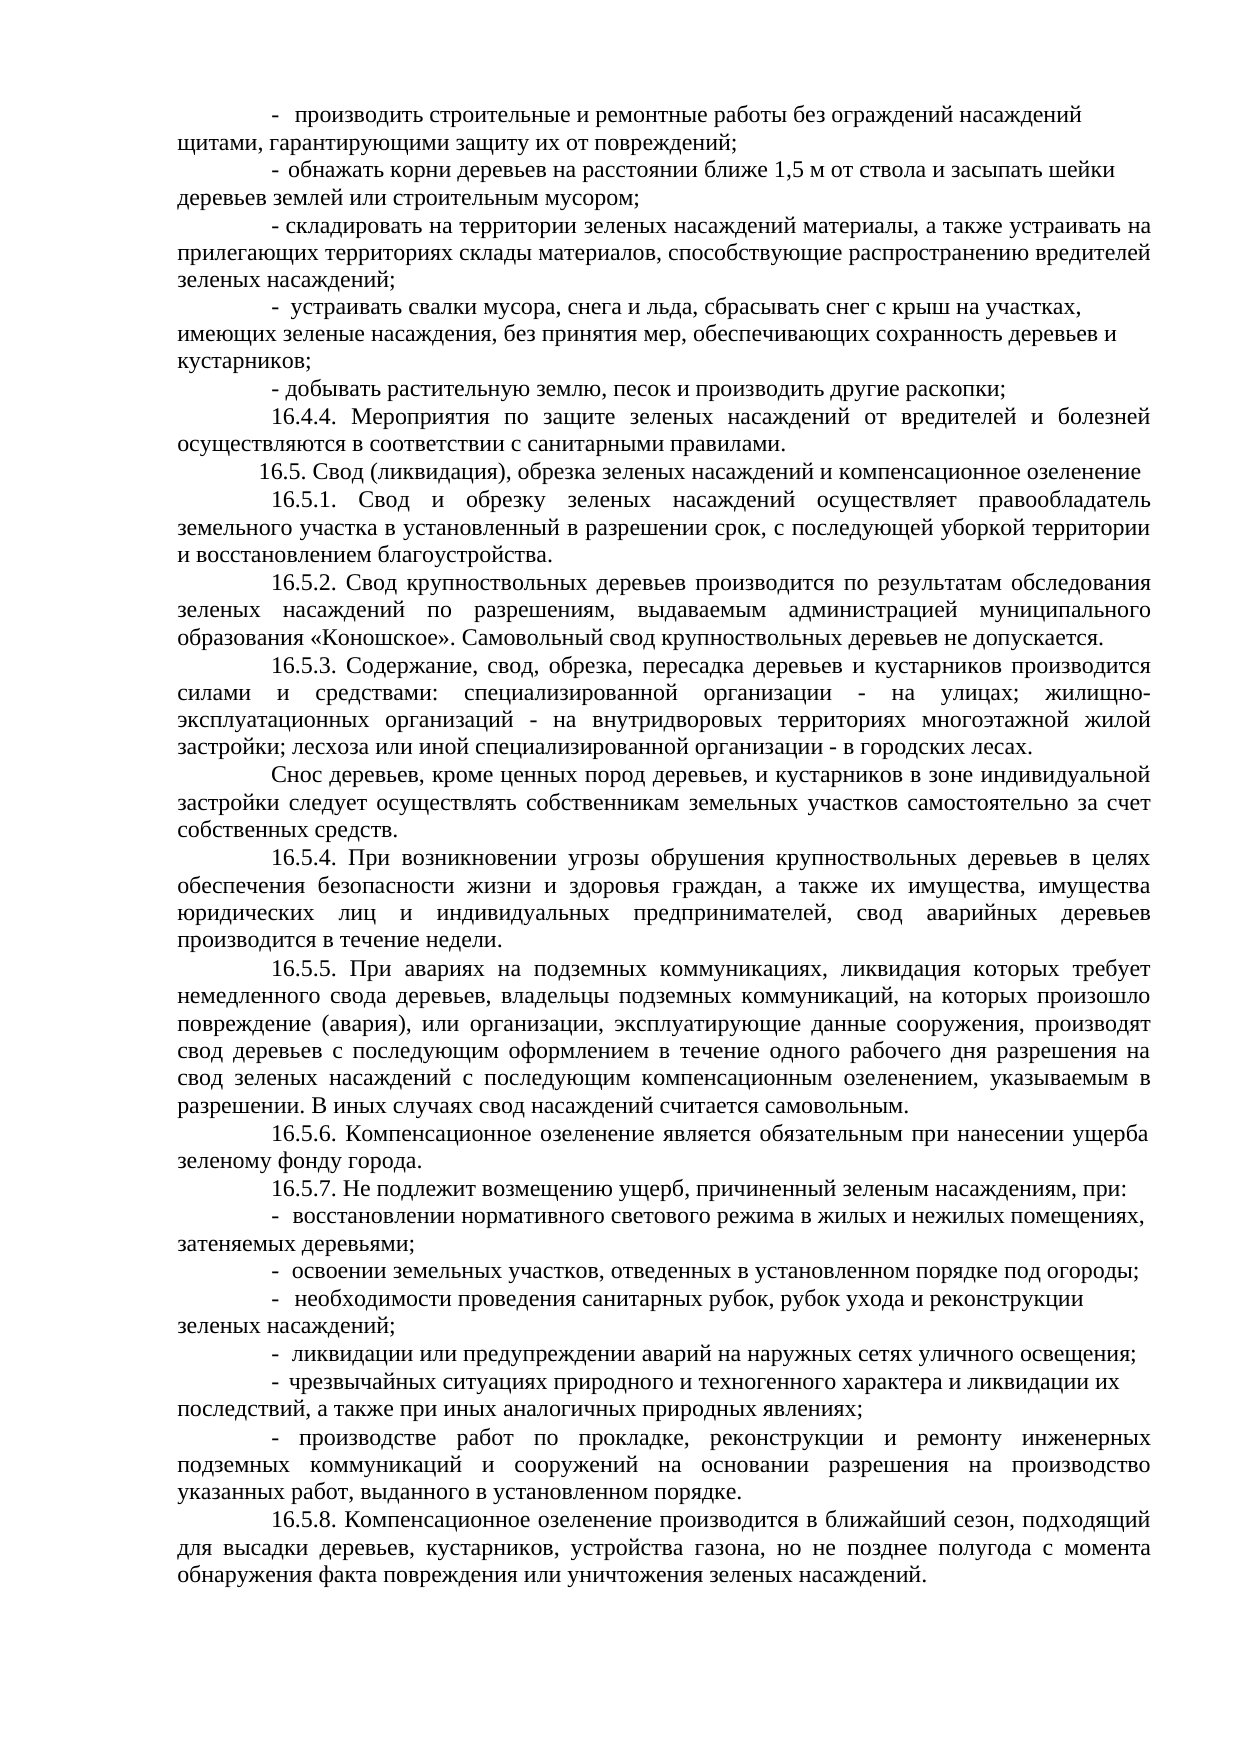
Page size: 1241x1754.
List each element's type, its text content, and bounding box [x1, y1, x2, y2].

text 16.5.1. Свод и обрезку зеленых насаждений осуществляет правообладатель земельного участка в установленный в разрешении срок, с последующей уборкой территории и восстановлением благоустройства. [177, 486, 1152, 567]
text 16.5.2. Свод крупноствольных деревьев производится по результатам обследования зеленых насаждений по разрешениям, выдаваемым администрацией муниципального образования «Коношское». Самовольный свод крупноствольных деревьев не допускается. [177, 569, 1152, 650]
text 16.5. Свод (ликвидация), обрезка зеленых насаждений и компенсационное озеленение [150, 457, 1144, 485]
list восстановлении нормативного светового режима в жилых и нежилых помещениях, затеняемых деревьями; [177, 1202, 1152, 1256]
text 16.5.8. Компенсационное озеленение производится в ближайший сезон, подходящий для высадки деревьев, кустарников, устройства газона, но не позднее полугода с момента обнаружения факта повреждения или уничтожения зеленых насаждений. [177, 1506, 1152, 1587]
list производить строительные и ремонтные работы без ограждений насаждений щитами, гарантирующими защиту их от повреждений; [177, 101, 1152, 155]
list устраивать свалки мусора, снега и льда, сбрасывать снег с крыш на участках, имеющих зеленые насаждения, без принятия мер, обеспечивающих сохранность деревьев и кустарников; [177, 293, 1152, 374]
text Снос деревьев, кроме ценных пород деревьев, и кустарников в зоне индивидуальной застройки следует осуществлять собственникам земельных участков самостоятельно за счет собственных средств. [177, 761, 1152, 842]
text 16.5.3. Содержание, свод, обрезка, пересадка деревьев и кустарников производится силами и средствами: специализированной организации - на улицах; жилищно-эксплуатационных организаций - на внутридворовых территориях многоэтажной жилой застройки; лесхоза или иной специализированной организации - в городских лесах. [177, 652, 1152, 760]
list освоении земельных участков, отведенных в установленном порядке под огороды; [271, 1257, 1152, 1284]
list ликвидации или предупреждении аварий на наружных сетях уличного освещения; [271, 1339, 1152, 1367]
text 16.5.7. Не подлежит возмещению ущерб, причиненный зеленым насаждениям, при: [271, 1174, 1152, 1201]
list необходимости проведения санитарных рубок, рубок ухода и реконструкции зеленых насаждений; [177, 1285, 1150, 1339]
text 16.5.6. Компенсационное озеленение является обязательным при нанесении ущерба зеленому фонду города. [177, 1120, 1150, 1174]
text 16.4.4. Мероприятия по защите зеленых насаждений от вредителей и болезней осуществляются в соответствии с санитарными правилами. [177, 403, 1152, 457]
list производстве работ по прокладке, реконструкции и ремонту инженерных подземных коммуникаций и сооружений на основании разрешения на производство указанных работ, выданного в установленном порядке. [177, 1423, 1152, 1504]
list обнажать корни деревьев на расстоянии ближе 1,5 м от ствола и засыпать шейки деревьев землей или строительным мусором; [177, 157, 1152, 210]
text 16.5.5. При авариях на подземных коммуникациях, ликвидация которых требует немедленного свода деревьев, владельцы подземных коммуникаций, на которых произошло повреждение (авария), или организации, эксплуатирующие данные сооружения, производят свод деревьев с последующим оформлением в течение одного рабочего дня разрешения на свод зеленых насаждений с последующим компенсационным озеленением, указываемым в разрешении. В иных случаях свод насаждений считается самовольным. [177, 954, 1152, 1118]
list чрезвычайных ситуациях природного и техногенного характера и ликвидации их последствий, а также при иных аналогичных природных явлениях; [177, 1368, 1150, 1422]
text 16.5.4. При возникновении угрозы обрушения крупноствольных деревьев в целях обеспечения безопасности жизни и здоровья граждан, а также их имущества, имущества юридических лиц и индивидуальных предпринимателей, свод аварийных деревьев производится в течение недели. [177, 844, 1152, 952]
list добывать растительную землю, песок и производить другие раскопки; [271, 374, 1152, 402]
list складировать на территории зеленых насаждений материалы, а также устраивать на прилегающих территориях склады материалов, способствующие распространению вредителей зеленых насаждений; [177, 212, 1152, 293]
